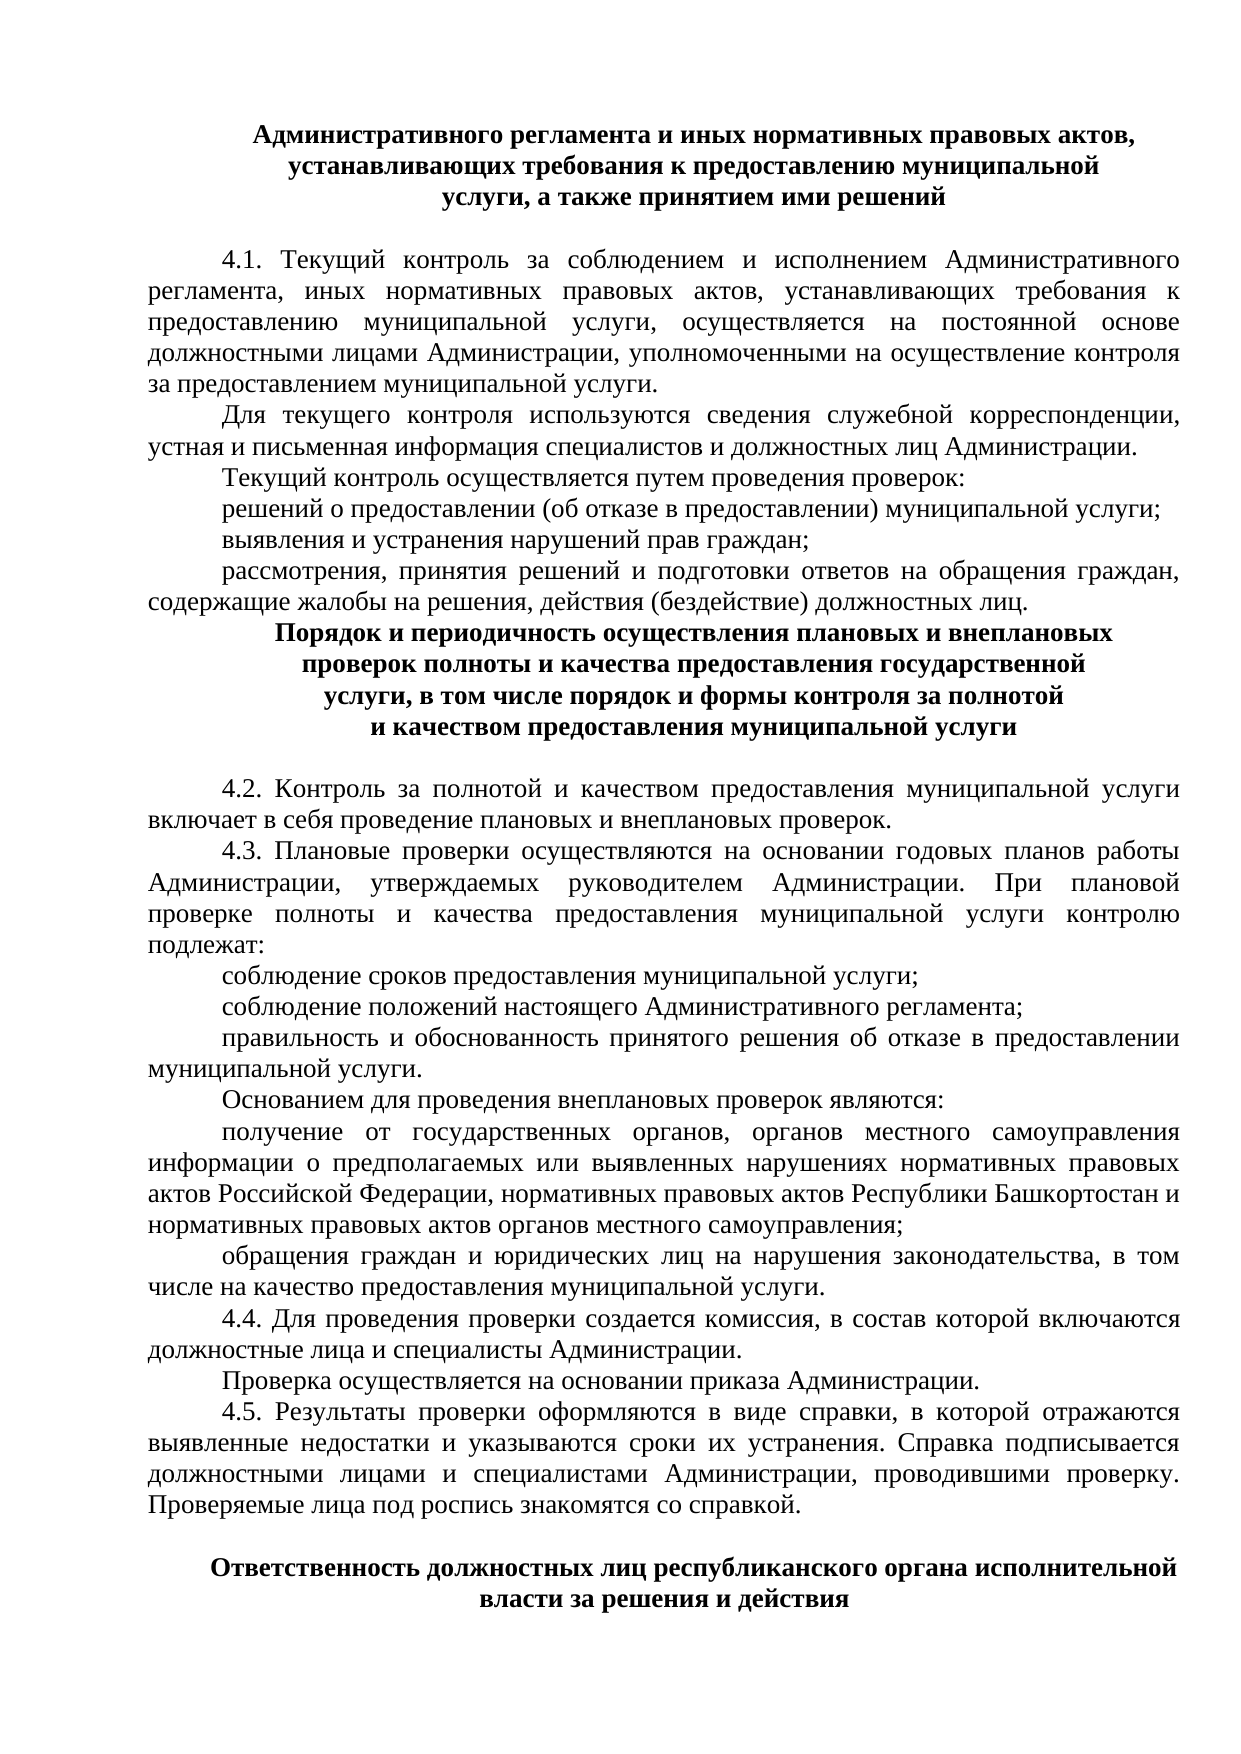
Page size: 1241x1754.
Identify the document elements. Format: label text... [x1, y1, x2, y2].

text Текущий контроль осуществляется путем проведения проверок: [148, 461, 1181, 492]
text 4.3. Плановые проверки осуществляются на основании годовых планов работы Администрации, утверждаемых руководителем Администрации. При плановой проверке полноты и качества предоставления муниципальной услуги контролю подлежат: [148, 834, 1181, 959]
text Проверка осуществляется на основании приказа Администрации. [148, 1364, 1181, 1395]
text Для текущего контроля используются сведения служебной корреспонденции, устная и письменная информация специалистов и должностных лиц Администрации. [148, 398, 1181, 461]
text и качеством предоставления муниципальной услуги [148, 710, 1181, 741]
text решений о предоставлении (об отказе в предоставлении) муниципальной услуги; [148, 492, 1181, 523]
text рассмотрения, принятия решений и подготовки ответов на обращения граждан, содержащие жалобы на решения, действия (бездействие) должностных лиц. [148, 554, 1181, 616]
text выявления и устранения нарушений прав граждан; [148, 523, 1181, 554]
text получение от государственных органов, органов местного самоуправления информации о предполагаемых или выявленных нарушениях нормативных правовых актов Российской Федерации, нормативных правовых актов Республики Башкортостан и нормативных правовых актов органов местного самоуправления; [148, 1115, 1181, 1239]
text правильность и обоснованность принятого решения об отказе в предоставлении муниципальной услуги. [148, 1021, 1181, 1084]
text 4.5. Результаты проверки оформляются в виде справки, в которой отражаются выявленные недостатки и указываются сроки их устранения. Справка подписывается должностными лицами и специалистами Администрации, проводившими проверку. Проверяемые лица под роспись знакомятся со справкой. [148, 1395, 1181, 1520]
text услуги, а также принятием ими решений [148, 180, 1181, 212]
text устанавливающих требования к предоставлению муниципальной [148, 149, 1181, 180]
text 4.2. Контроль за полнотой и качеством предоставления муниципальной услуги включает в себя проведение плановых и внеплановых проверок. [148, 772, 1181, 834]
text Порядок и периодичность осуществления плановых и внеплановых [148, 616, 1181, 648]
text Ответственность должностных лиц республиканского органа исполнительной власти за решения и действия [148, 1551, 1181, 1613]
text услуги, в том числе порядок и формы контроля за полнотой [148, 679, 1181, 710]
text соблюдение положений настоящего Административного регламента; [148, 990, 1181, 1021]
text проверок полноты и качества предоставления государственной [148, 648, 1181, 679]
text Основанием для проведения внеплановых проверок являются: [148, 1084, 1181, 1115]
text Административного регламента и иных нормативных правовых актов, [148, 118, 1181, 149]
text соблюдение сроков предоставления муниципальной услуги; [148, 959, 1181, 990]
text 4.1. Текущий контроль за соблюдением и исполнением Административного регламента, иных нормативных правовых актов, устанавливающих требования к предоставлению муниципальной услуги, осуществляется на постоянной основе должностными лицами Администрации, уполномоченными на осуществление контроля за предоставлением муниципальной услуги. [148, 243, 1181, 398]
text обращения граждан и юридических лиц на нарушения законодательства, в том числе на качество предоставления муниципальной услуги. [148, 1239, 1181, 1302]
text 4.4. Для проведения проверки создается комиссия, в состав которой включаются должностные лица и специалисты Администрации. [148, 1302, 1181, 1364]
